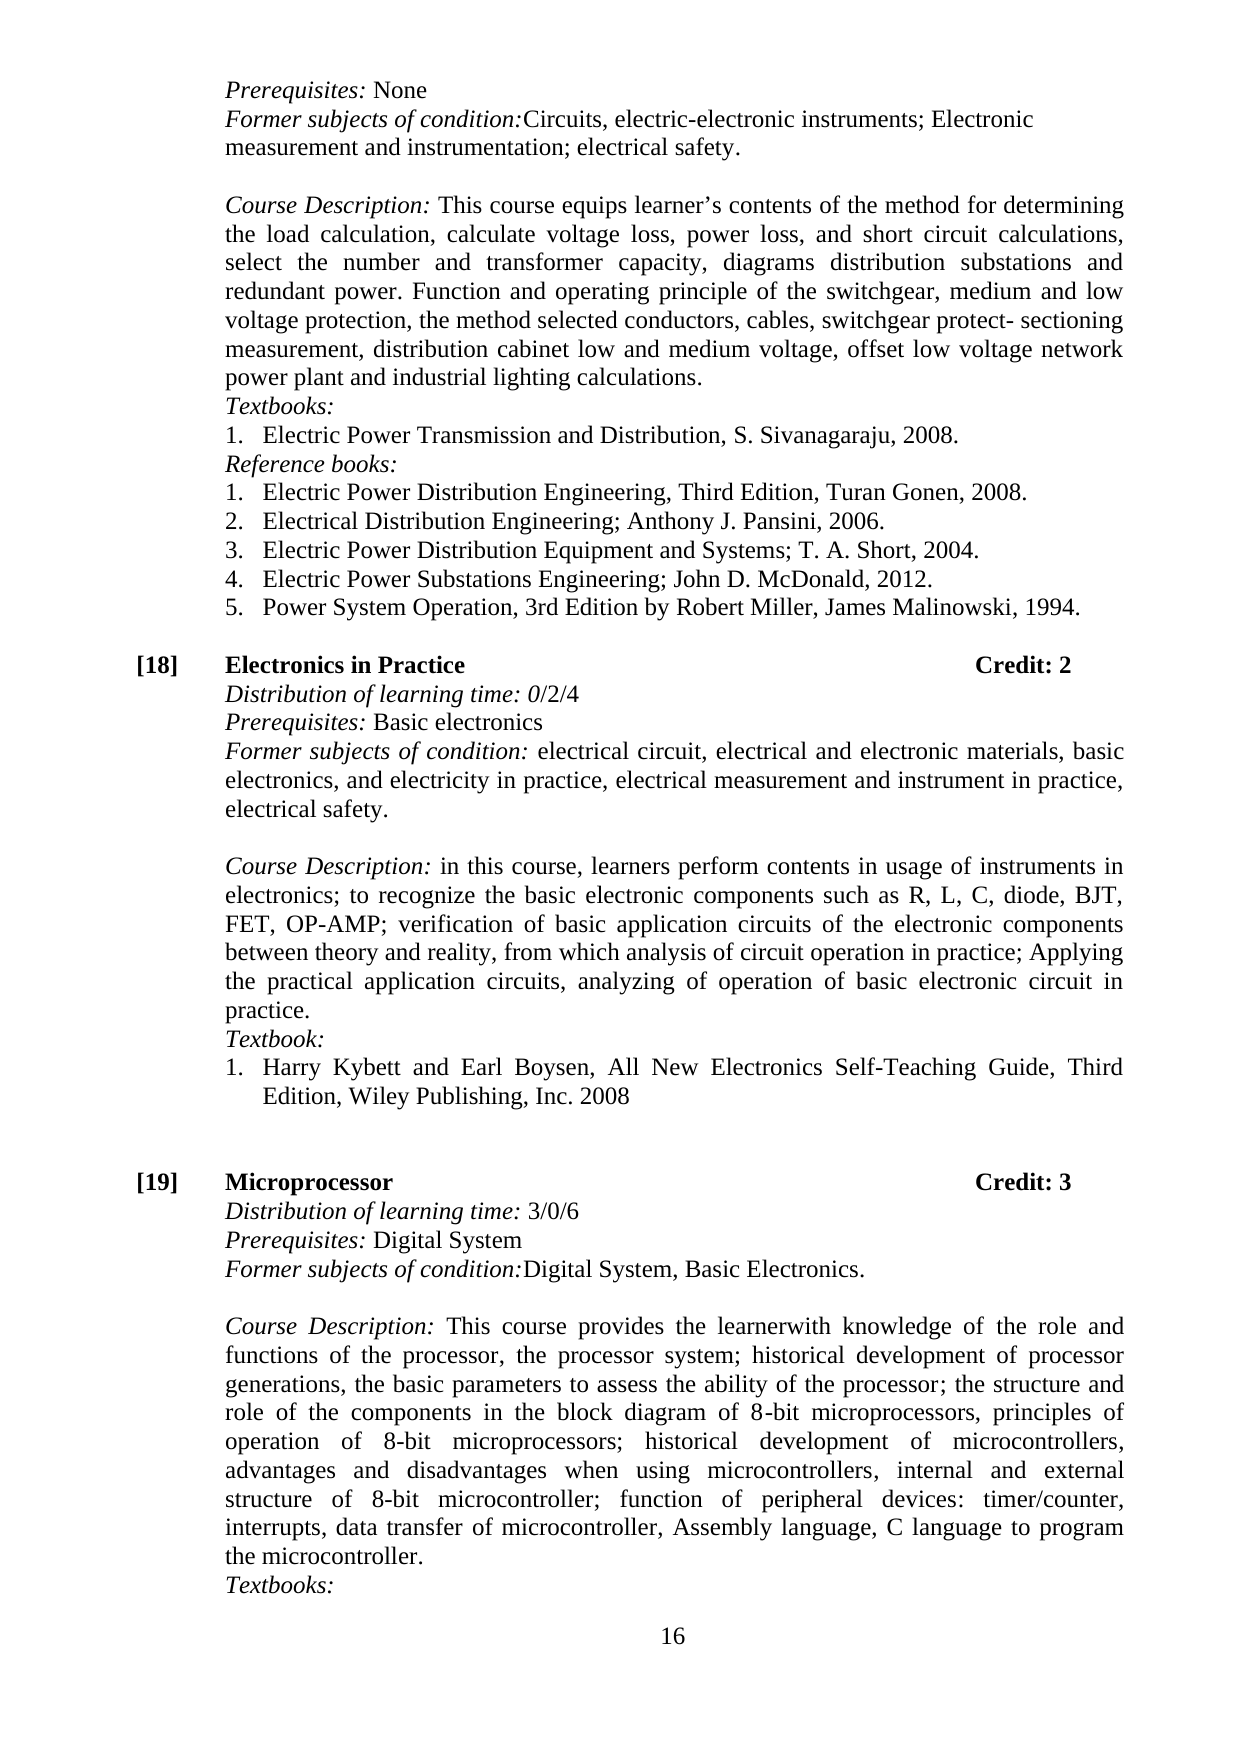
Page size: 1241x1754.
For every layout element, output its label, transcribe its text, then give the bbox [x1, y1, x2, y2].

text Former subjects of condition: electrical circuit, electrical and electronic materials, basic electronics, and electricity in practice, electrical measurement and instrument in practice, electrical safety. [225, 736, 1124, 822]
text Course Description: This course provides the learnerwith knowledge of the role and functions of the processor, the processor system; historical development of processor generations, the basic parameters to assess the ability of the processor; the structure and role of the components in the block diagram of 8-bit microprocessors, principles of operation of 8-bit microprocessors; historical development of microcontrollers, advantages and disadvantages when using microcontrollers, internal and external structure of 8-bit microcontroller; function of peripheral devices: timer/counter, interrupts, data transfer of microcontroller, Assembly language, C language to program the microcontroller. [225, 1311, 1124, 1570]
text Course Description: This course equips learner’s contents of the method for determining the load calculation, calculate voltage loss, power loss, and short circuit calculations, select the number and transformer capacity, diagrams distribution substations and redundant power. Function and operating principle of the switchgear, medium and low voltage protection, the method selected conductors, cables, switchgear protect- sectioning measurement, distribution cabinet low and medium voltage, offset low voltage network power plant and industrial lighting calculations. [225, 190, 1124, 391]
list Electric Power Distribution Engineering, Third Edition, Turan Gonen, 2008. [225, 477, 1124, 506]
text Textbook: [225, 1024, 1124, 1052]
list Electrical Distribution Engineering; Anthony J. Pansini, 2006. [225, 506, 1124, 535]
text Reference books: [225, 449, 1124, 477]
list Power System Operation, 3rd Edition by Robert Miller, James Malinowski, 1994. [225, 592, 1124, 621]
text Prerequisites: Digital System [225, 1225, 1124, 1254]
text Prerequisites: Basic electronics [225, 707, 1124, 736]
list Microprocessor Credit: 3 [136, 1167, 1124, 1196]
text Distribution of learning time: 0/2/4 [225, 679, 1124, 707]
text Former subjects of condition:Circuits, electric-electronic instruments; Electronic measurement and instrumentation; electrical safety. [225, 104, 1124, 161]
list Electric Power Substations Engineering; John D. McDonald, 2012. [225, 564, 1124, 592]
list Electric Power Distribution Equipment and Systems; T. A. Short, 2004. [225, 535, 1124, 564]
list Harry Kybett and Earl Boysen, All New Electronics Self-Teaching Guide, Third Edition, Wiley Publishing, Inc. 2008 [225, 1052, 1124, 1110]
text Textbooks: [225, 391, 1124, 420]
text Former subjects of condition:Digital System, Basic Electronics. [225, 1254, 1124, 1282]
list Electric Power Transmission and Distribution, S. Sivanagaraju, 2008. [225, 420, 1124, 449]
text Course Description: in this course, learners perform contents in usage of instruments in electronics; to recognize the basic electronic components such as R, L, C, diode, BJT, FET, OP-AMP; verification of basic application circuits of the electronic components between theory and reality, from which analysis of circuit operation in practice; Applying the practical application circuits, analyzing of operation of basic electronic circuit in practice. [225, 851, 1124, 1024]
list Electronics in Practice Credit: 2 [136, 650, 1124, 679]
text Textbooks: [225, 1570, 1124, 1599]
text Prerequisites: None [225, 75, 1124, 104]
text Distribution of learning time: 3/0/6 [225, 1196, 1124, 1225]
